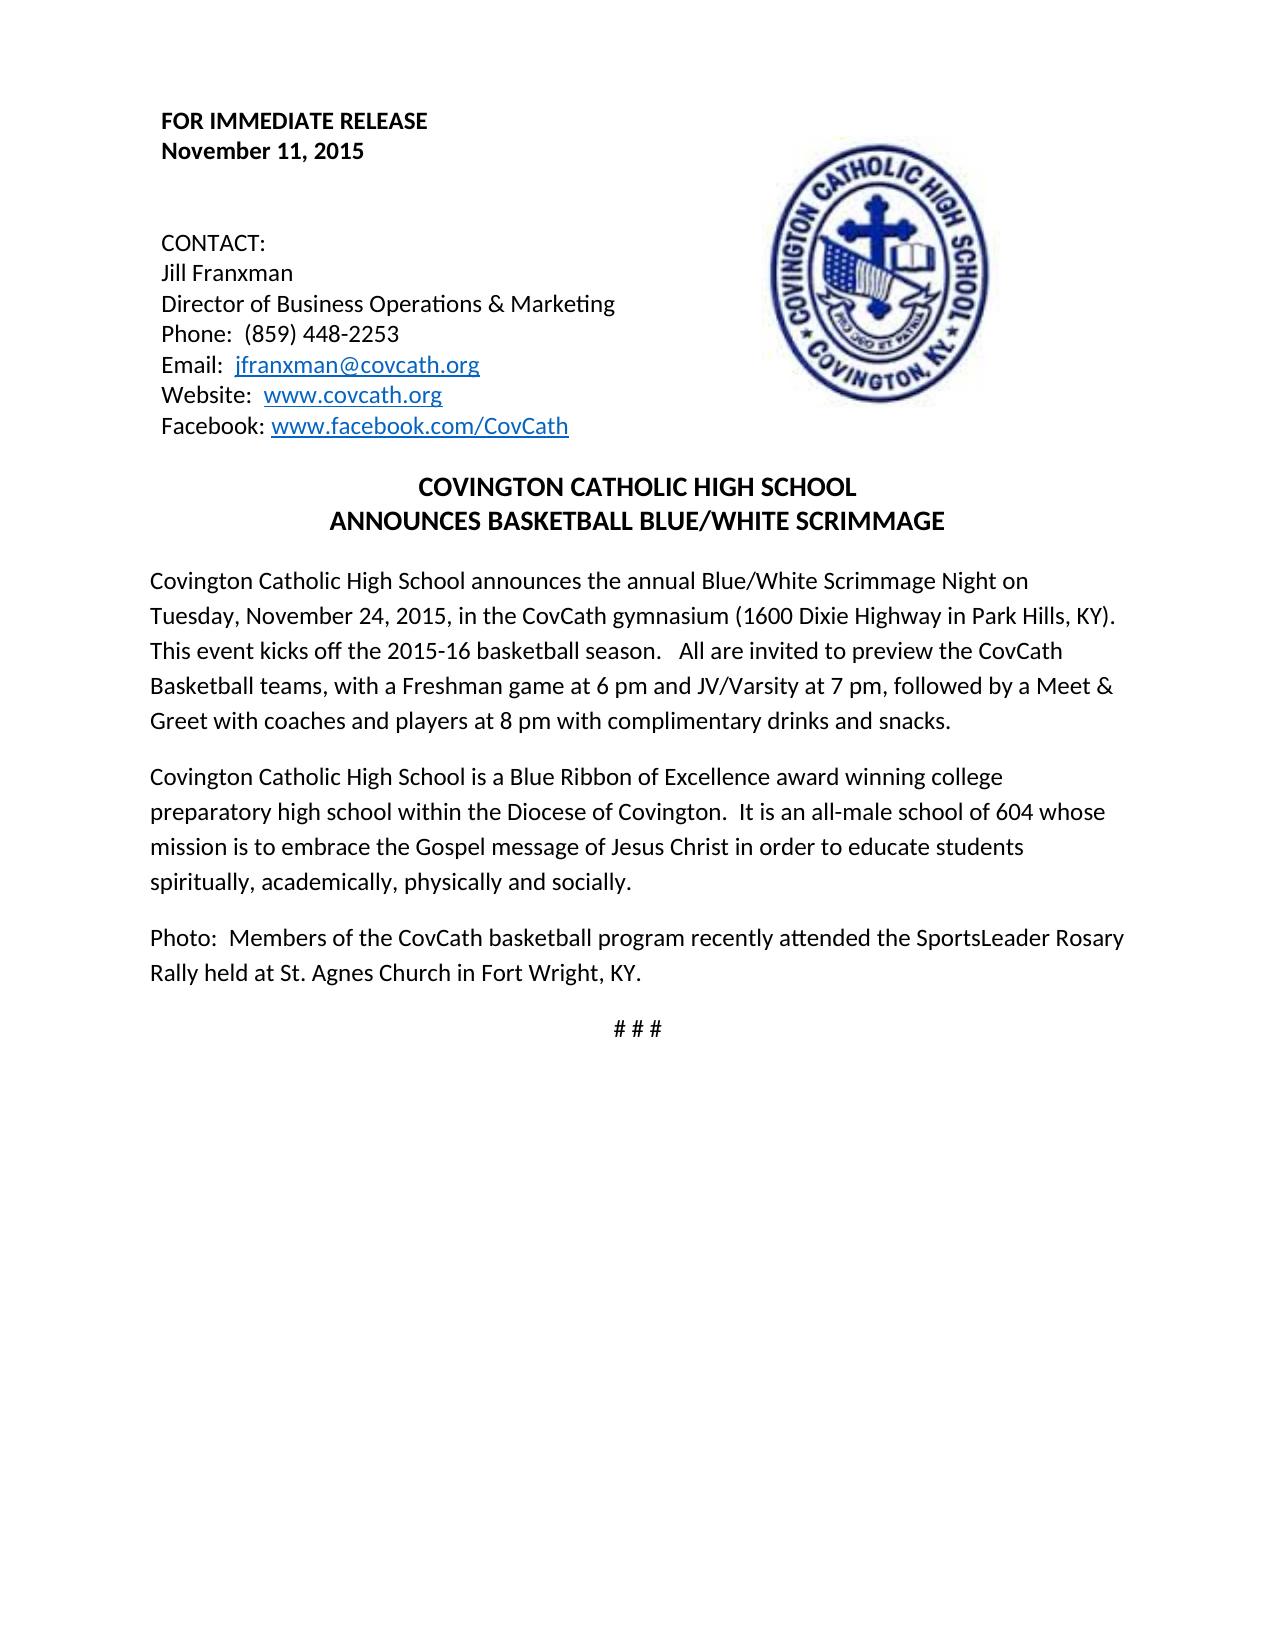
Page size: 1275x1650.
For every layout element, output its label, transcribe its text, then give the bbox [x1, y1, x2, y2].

text # # # [150, 1013, 1125, 1043]
table_cell CONTACT: Jill Franxman Director of Business Operations & Marketing Phone: (859) 448-2253 Email: jfranxman@covcath.org Website: www.covcath.org Facebook: www.facebook.com/CovCath [150, 227, 637, 441]
text Photo: Members of the CovCath basketball program recently attended the SportsLeader Rosary Rally held at St. Agnes Church in Fort Wright, KY. [150, 922, 1125, 988]
text Covington Catholic High School announces the annual Blue/White Scrimmage Night on Tuesday, November 24, 2015, in the CovCath gymnasium (1600 Dixie Highway in Park Hills, KY). This event kicks off the 2015-16 basketball season. All are invited to preview the CovCath Basketball teams, with a Freshman game at 6 pm and JV/Varsity at 7 pm, followed by a Meet & Greet with coaches and players at 8 pm with complimentary drinks and snacks. [150, 566, 1125, 736]
text ANNOUNCES BASKETBALL BLUE/WHITE SCRIMMAGE [150, 503, 1125, 537]
text COVINGTON CATHOLIC HIGH SCHOOL [150, 469, 1125, 503]
table_header FOR IMMEDIATE RELEASE November 11, 2015 [150, 105, 637, 227]
text Covington Catholic High School is a Blue Ribbon of Excellence award winning college preparatory high school within the Diocese of Covington. It is an all-male school of 604 whose mission is to embrace the Gospel message of Jesus Christ in order to educate students spiritually, academically, physically and socially. [150, 761, 1125, 897]
table_header [637, 105, 1124, 441]
picture [761, 136, 1000, 409]
